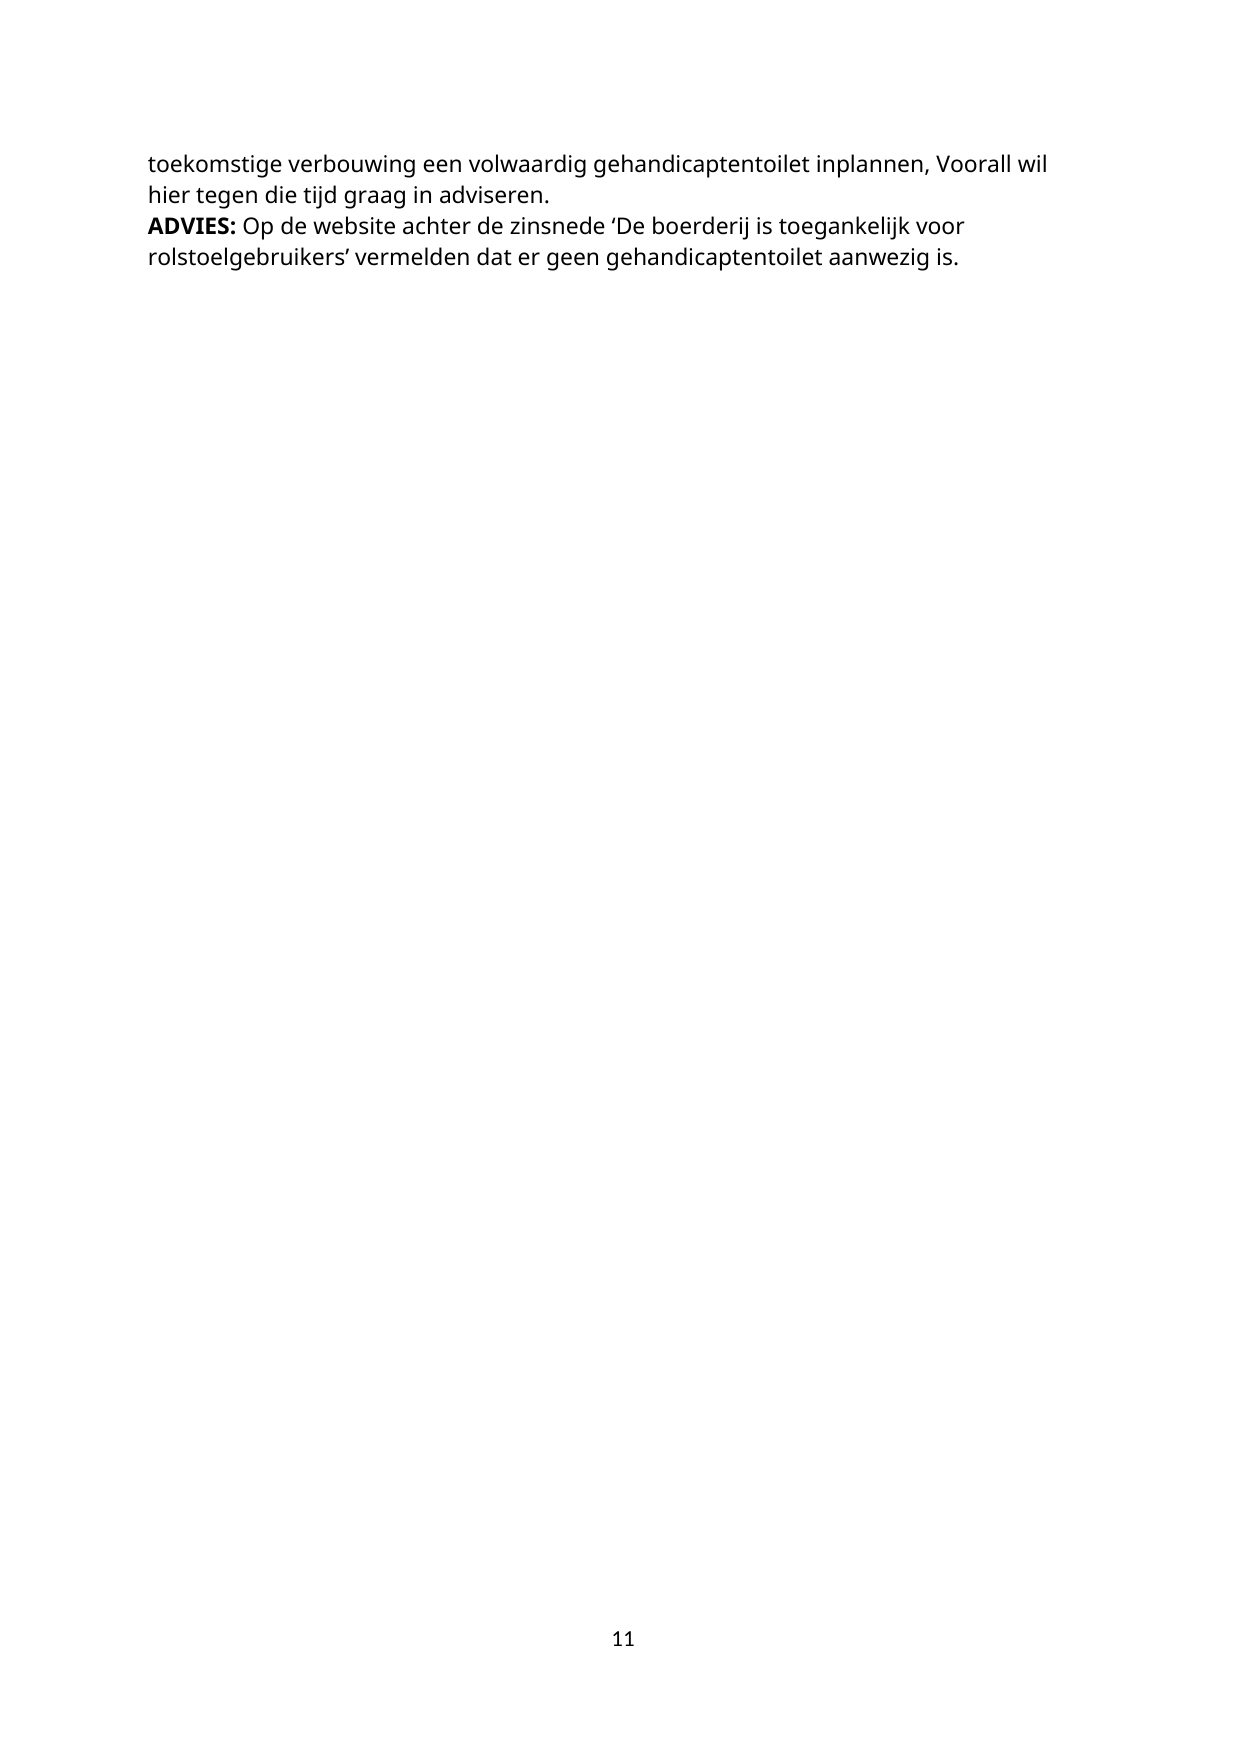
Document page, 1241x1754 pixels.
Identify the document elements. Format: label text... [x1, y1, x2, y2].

text ADVIES: Op de website achter de zinsnede ‘De boerderij is toegankelijk voor rolstoelgebruikers’ vermelden dat er geen gehandicaptentoilet aanwezig is. [148, 210, 1093, 273]
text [148, 148, 1093, 210]
